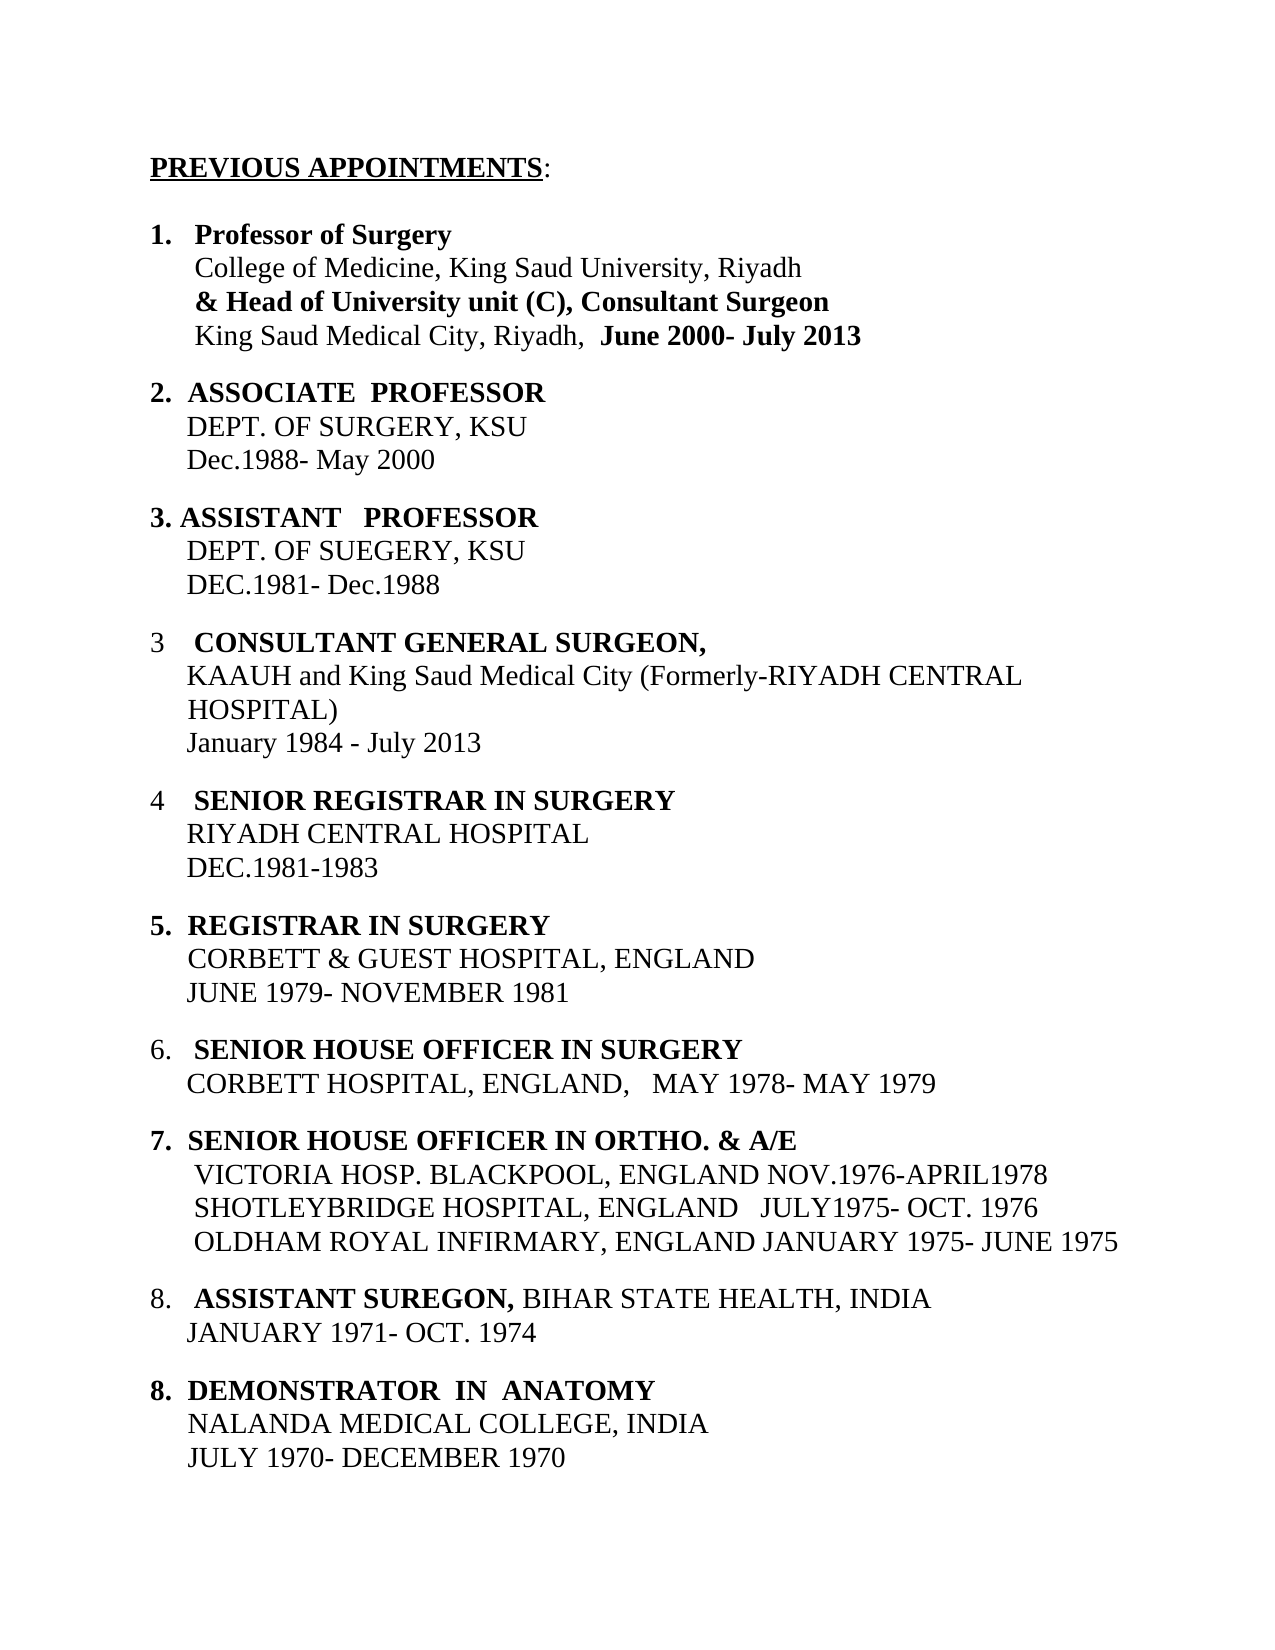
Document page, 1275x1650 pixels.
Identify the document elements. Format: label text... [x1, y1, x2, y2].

list ASSISTANT PROFESSOR [150, 500, 1125, 533]
text King Saud Medical City, Riyadh, June 2000- July 2013 [194, 318, 1125, 351]
text NALANDA MEDICAL COLLEGE, INDIA [187, 1406, 1125, 1440]
list DEMONSTRATOR IN ANATOMY [150, 1373, 1125, 1406]
text CORBETT & GUEST HOSPITAL, ENGLAND [187, 941, 1125, 975]
text OLDHAM ROYAL INFIRMARY, ENGLAND JANUARY 1975- JUNE 1975 [150, 1224, 1125, 1258]
text 4 SENIOR REGISTRAR IN SURGERY [150, 783, 1125, 816]
text DEPT. OF SUEGERY, KSU [150, 533, 1125, 567]
text January 1984 - July 2013 [150, 725, 1125, 759]
text & Head of University unit (C), Consultant Surgeon [194, 284, 1125, 318]
text JULY 1970- DECEMBER 1970 [187, 1440, 1125, 1473]
text RIYADH CENTRAL HOSPITAL [150, 816, 1125, 850]
text 6. SENIOR HOUSE OFFICER IN SURGERY [150, 1032, 1125, 1066]
text DEC.1981- Dec.1988 [150, 567, 1125, 601]
text 3 CONSULTANT GENERAL SURGEON, [150, 625, 1125, 658]
text 8. ASSISTANT SUREGON, BIHAR STATE HEALTH, INDIA [150, 1282, 1125, 1315]
text KAAUH and King Saud Medical City (Formerly-RIYADH CENTRAL HOSPITAL) [150, 658, 1125, 725]
text PREVIOUS APPOINTMENTS: [150, 150, 1125, 183]
text Dec.1988- May 2000 [150, 442, 1125, 476]
text College of Medicine, King Saud University, Riyadh [194, 251, 1125, 284]
text CORBETT HOSPITAL, ENGLAND, MAY 1978- MAY 1979 [150, 1066, 1125, 1099]
text DEPT. OF SURGERY, KSU [150, 409, 1125, 442]
list REGISTRAR IN SURGERY [150, 908, 1125, 941]
text JANUARY 1971- OCT. 1974 [150, 1315, 1125, 1349]
text JUNE 1979- NOVEMBER 1981 [150, 975, 1125, 1008]
list SENIOR HOUSE OFFICER IN ORTHO. & A/E [150, 1123, 1125, 1157]
list Professor of Surgery [150, 217, 1125, 251]
text DEC.1981-1983 [150, 850, 1125, 883]
text SHOTLEYBRIDGE HOSPITAL, ENGLAND JULY1975- OCT. 1976 [150, 1191, 1125, 1224]
list ASSOCIATE PROFESSOR [150, 375, 1125, 409]
text VICTORIA HOSP. BLACKPOOL, ENGLAND NOV.1976-APRIL1978 [150, 1157, 1125, 1191]
